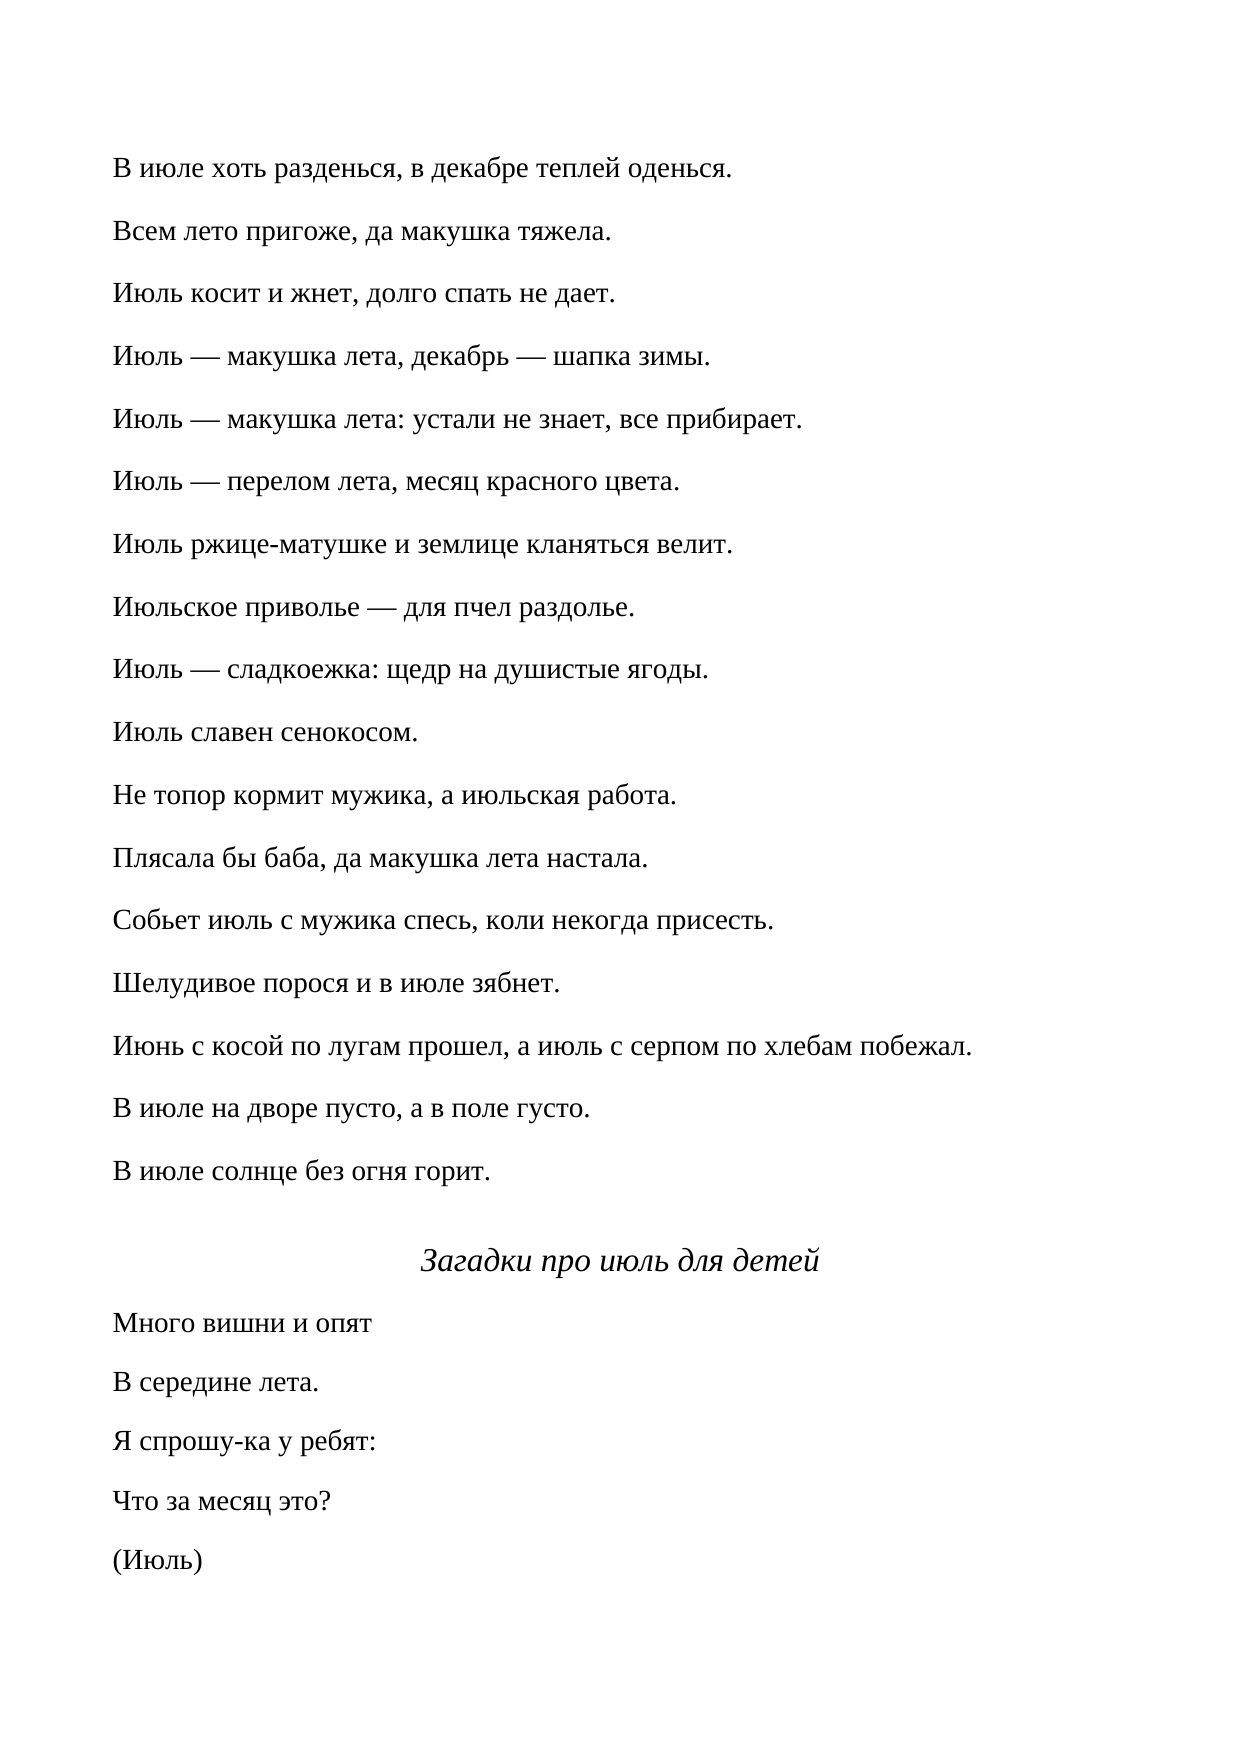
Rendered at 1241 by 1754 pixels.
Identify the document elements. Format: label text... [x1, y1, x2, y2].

text Июль косит и жнет, долго спать не дает. [112, 275, 1128, 309]
text Загадки про июль для детей [112, 1240, 1128, 1278]
text Июльское приволье — для пчел раздолье. [112, 589, 1128, 622]
text Июль ржице-матушке и землице кланяться велит. [112, 526, 1128, 560]
text Июль — перелом лета, месяц красного цвета. [112, 463, 1128, 497]
text В июле на дворе пусто, а в поле густо. [112, 1091, 1128, 1124]
text В июле солнце без огня горит. [112, 1153, 1128, 1187]
text Что за месяц это? [112, 1483, 1128, 1516]
text Июль — сладкоежка: щедр на душистые ягоды. [112, 652, 1128, 685]
text Июль славен сенокосом. [112, 714, 1128, 748]
text Июль — макушка лета: устали не знает, все прибирает. [112, 401, 1128, 434]
text (Июль) [112, 1542, 1128, 1576]
text В середине лета. [112, 1364, 1128, 1398]
text Я спрошу-ка у ребят: [112, 1423, 1128, 1457]
text Июнь с косой по лугам прошел, а июль с серпом по хлебам побежал. [112, 1028, 1128, 1061]
text Не топор кормит мужика, а июльская работа. [112, 777, 1128, 811]
text Плясала бы баба, да макушка лета настала. [112, 840, 1128, 873]
text Июль — макушка лета, декабрь — шапка зимы. [112, 338, 1128, 372]
text Всем лето пригоже, да макушка тяжела. [112, 213, 1128, 246]
text Собьет июль с мужика спесь, коли некогда присесть. [112, 902, 1128, 936]
text Шелудивое порося и в июле зябнет. [112, 965, 1128, 999]
text В июле хоть разденься, в декабре теплей оденься. [112, 150, 1128, 183]
text Много вишни и опят [112, 1305, 1128, 1338]
